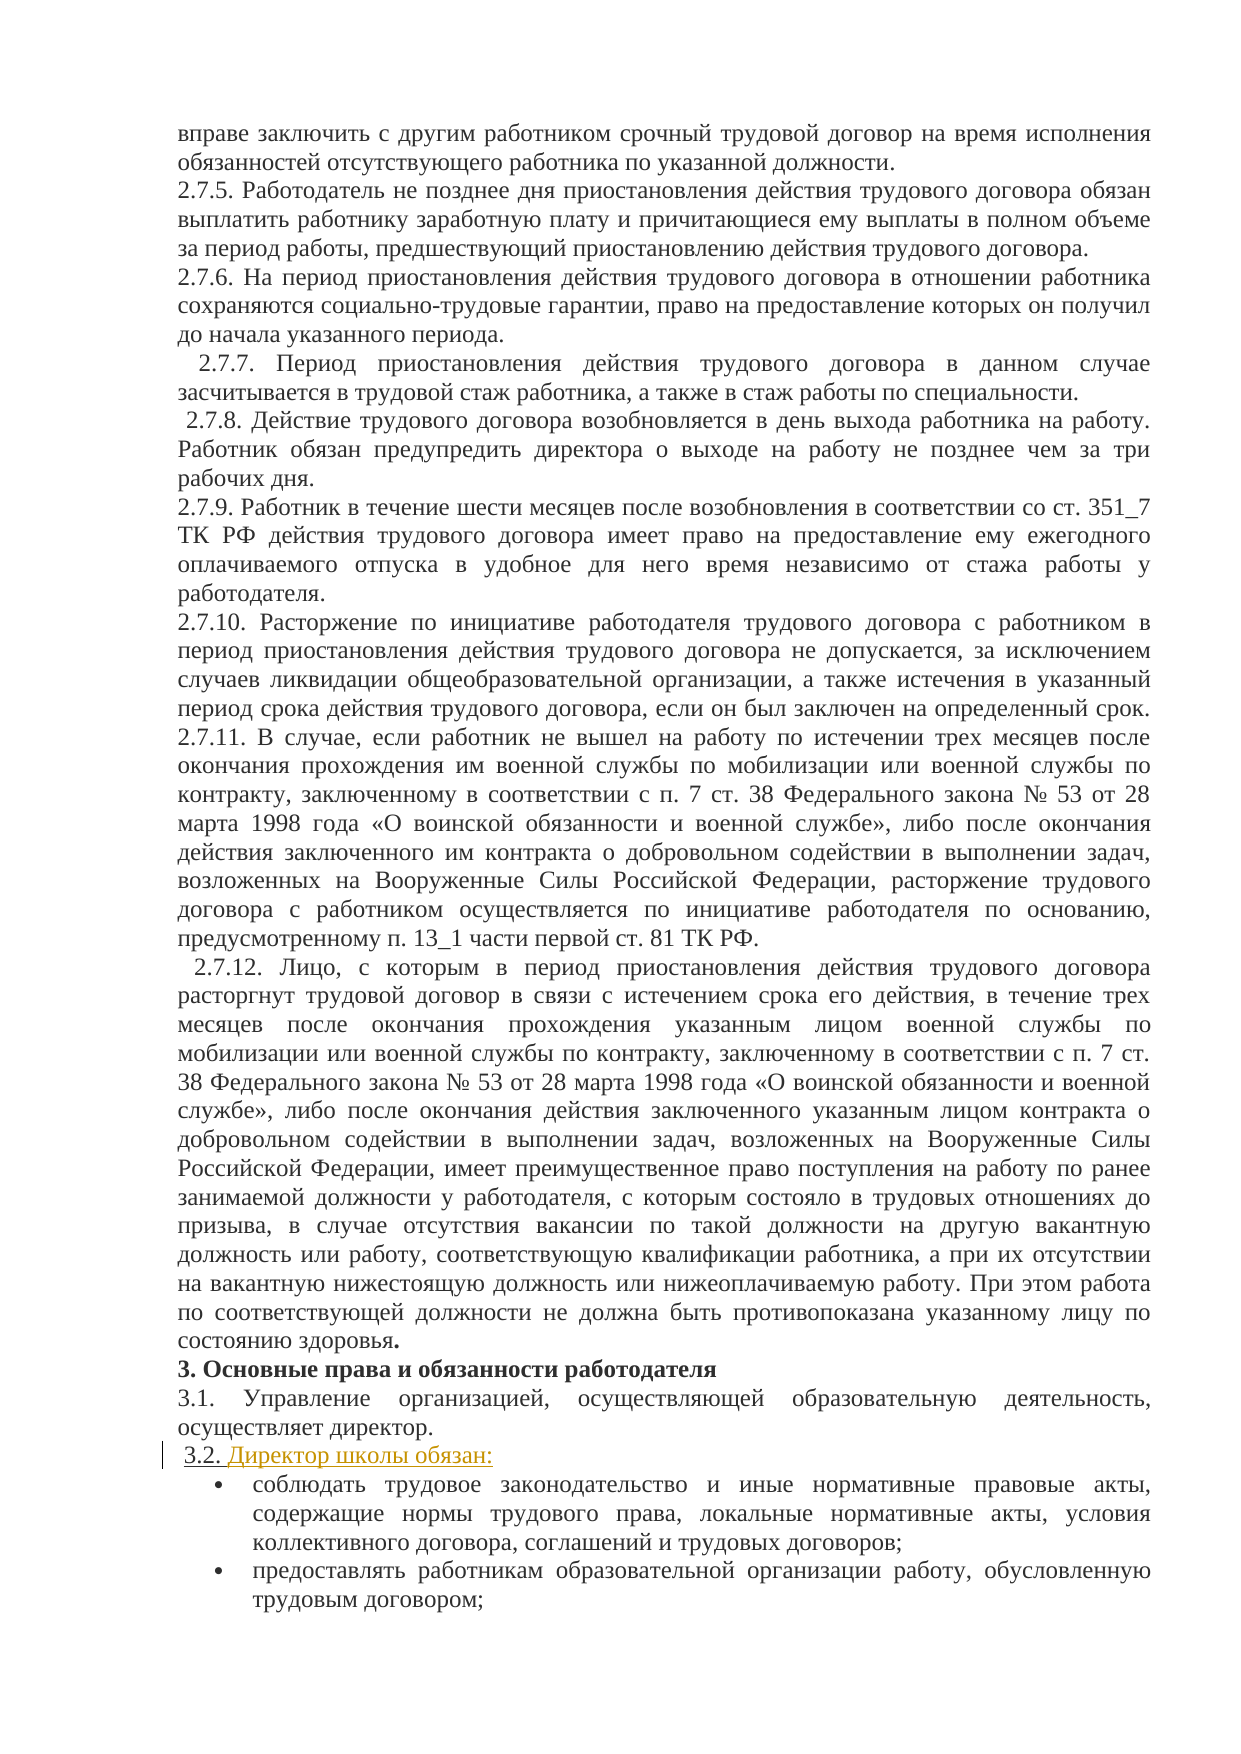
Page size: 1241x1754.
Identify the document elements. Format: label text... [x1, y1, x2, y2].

text 3.1. Управление организацией, осуществляющей образовательную деятельность, осуществляет директор. [177, 1383, 1152, 1441]
text 2.7.9. Работник в течение шести месяцев после возобновления в соответствии со ст. 351_7 ТК РФ действия трудового договора имеет право на предоставление ему ежегодного оплачиваемого отпуска в удобное для него время независимо от стажа работы у работодателя. [177, 492, 1152, 607]
text 2.7.10. Расторжение по инициативе работодателя трудового договора с работником в период приостановления действия трудового договора не допускается, за исключением случаев ликвидации общеобразовательной организации, а также истечения в указанный период срока действия трудового договора, если он был заключен на определенный срок. 2.7.11. В случае, если работник не вышел на работу по истечении трех месяцев после окончания прохождения им военной службы по мобилизации или военной службы по контракту, заключенному в соответствии с п. 7 ст. 38 Федерального закона № 53 от 28 марта 1998 года «О воинской обязанности и военной службе», либо после окончания действия заключенного им контракта о добровольном содействии в выполнении задач, возложенных на Вооруженные Силы Российской Федерации, расторжение трудового договора с работником осуществляется по инициативе работодателя по основанию, предусмотренному п. 13_1 части первой ст. 81 ТК РФ. [177, 607, 1152, 952]
list предоставлять работникам образовательной организации работу, обусловленную трудовым договором; [215, 1556, 1152, 1613]
text 3.2. [177, 1441, 1152, 1469]
text 2.7.5. Работодатель не позднее дня приостановления действия трудового договора обязан выплатить работнику заработную плату и причитающиеся ему выплаты в полном объеме за период работы, предшествующий приостановлению действия трудового договора. [177, 176, 1152, 262]
text 3. Основные права и обязанности работодателя [177, 1354, 1152, 1383]
text 2.7.7. Период приостановления действия трудового договора в данном случае засчитывается в трудовой стаж работника, а также в стаж работы по специальности. [177, 348, 1152, 406]
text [177, 118, 1152, 176]
text 2.7.8. Действие трудового договора возобновляется в день выхода работника на работу. Работник обязан предупредить директора о выходе на работу не позднее чем за три рабочих дня. [177, 406, 1152, 492]
text 2.7.12. Лицо, с которым в период приостановления действия трудового договора расторгнут трудовой договор в связи с истечением срока его действия, в течение трех месяцев после окончания прохождения указанным лицом военной службы по мобилизации или военной службы по контракту, заключенному в соответствии с п. 7 ст. 38 Федерального закона № 53 от 28 марта 1998 года «О воинской обязанности и военной службе», либо после окончания действия заключенного указанным лицом контракта о добровольном содействии в выполнении задач, возложенных на Вооруженные Силы Российской Федерации, имеет преимущественное право поступления на работу по ранее занимаемой должности у работодателя, с которым состояло в трудовых отношениях до призыва, в случае отсутствия вакансии по такой должности на другую вакантную должность или работу, соответствующую квалификации работника, а при их отсутствии на вакантную нижестоящую должность или нижеоплачиваемую работу. При этом работа по соответствующей должности не должна быть противопоказана указанному лицу по состоянию здоровья. [177, 952, 1152, 1354]
list соблюдать трудовое законодательство и иные нормативные правовые акты, содержащие нормы трудового права, локальные нормативные акты, условия коллективного договора, соглашений и трудовых договоров; [215, 1469, 1152, 1556]
text 2.7.6. На период приостановления действия трудового договора в отношении работника сохраняются социально-трудовые гарантии, право на предоставление которых он получил до начала указанного периода. [177, 262, 1152, 348]
